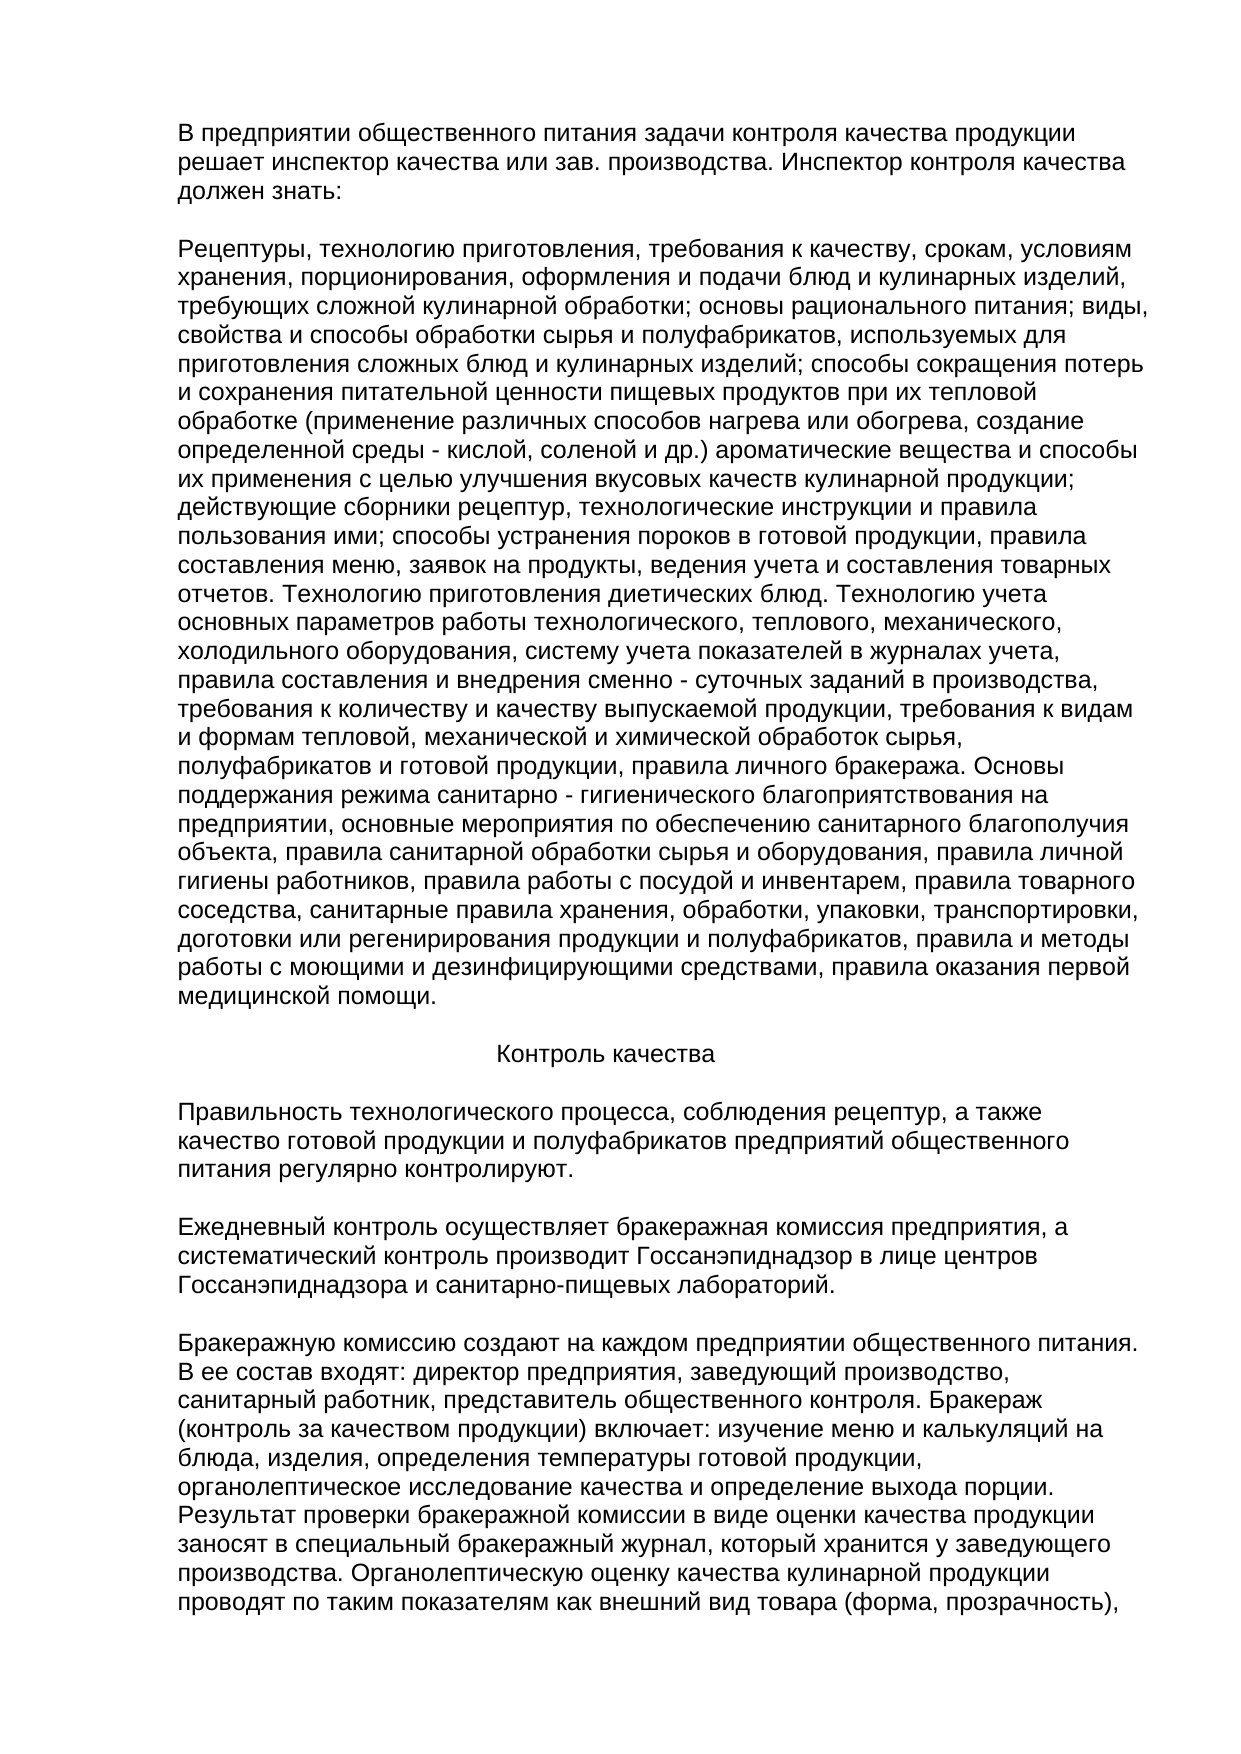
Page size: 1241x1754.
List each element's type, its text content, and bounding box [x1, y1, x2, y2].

text Ежедневный контроль осуществляет бракеражная комиссия предприятия, а систематический контроль производит Госсанэпиднадзор в лице центров Госсанэпиднадзора и санитарно-пищевых лабораторий. [177, 1212, 1152, 1298]
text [177, 1328, 1152, 1615]
text В предприятии общественного питания задачи контроля качества продукции решает инспектор качества или зав. производства. Инспектор контроля качества должен знать: [177, 118, 1152, 204]
text Рецептуры, технологию приготовления, требования к качеству, срокам, условиям хранения, порционирования, оформления и подачи блюд и кулинарных изделий, требующих сложной кулинарной обработки; основы рационального питания; виды, свойства и способы обработки сырья и полуфабрикатов, используемых для приготовления сложных блюд и кулинарных изделий; способы сокращения потерь и сохранения питательной ценности пищевых продуктов при их тепловой обработке (применение различных способов нагрева или обогрева, создание определенной среды - кислой, соленой и др.) ароматические вещества и способы их применения с целью улучшения вкусовых качеств кулинарной продукции; действующие сборники рецептур, технологические инструкции и правила пользования ими; способы устранения пороков в готовой продукции, правила составления меню, заявок на продукты, ведения учета и составления товарных отчетов. Технологию приготовления диетических блюд. Технологию учета основных параметров работы технологического, теплового, механического, холодильного оборудования, систему учета показателей в журналах учета, правила составления и внедрения сменно - суточных заданий в производства, требования к количеству и качеству выпускаемой продукции, требования к видам и формам тепловой, механической и химической обработок сырья, полуфабрикатов и готовой продукции, правила личного бракеража. Основы поддержания режима санитарно - гигиенического благоприятствования на предприятии, основные мероприятия по обеспечению санитарного благополучия объекта, правила санитарной обработки сырья и оборудования, правила личной гигиены работников, правила работы с посудой и инвентарем, правила товарного соседства, санитарные правила хранения, обработки, упаковки, транспортировки, доготовки или регенирирования продукции и полуфабрикатов, правила и методы работы с моющими и дезинфицирующими средствами, правила оказания первой медицинской помощи. [177, 233, 1152, 1010]
text Контроль качества [177, 1039, 1152, 1068]
text Правильность технологического процесса, соблюдения рецептур, а также качество готовой продукции и полуфабрикатов предприятий общественного питания регулярно контролируют. [177, 1097, 1152, 1183]
